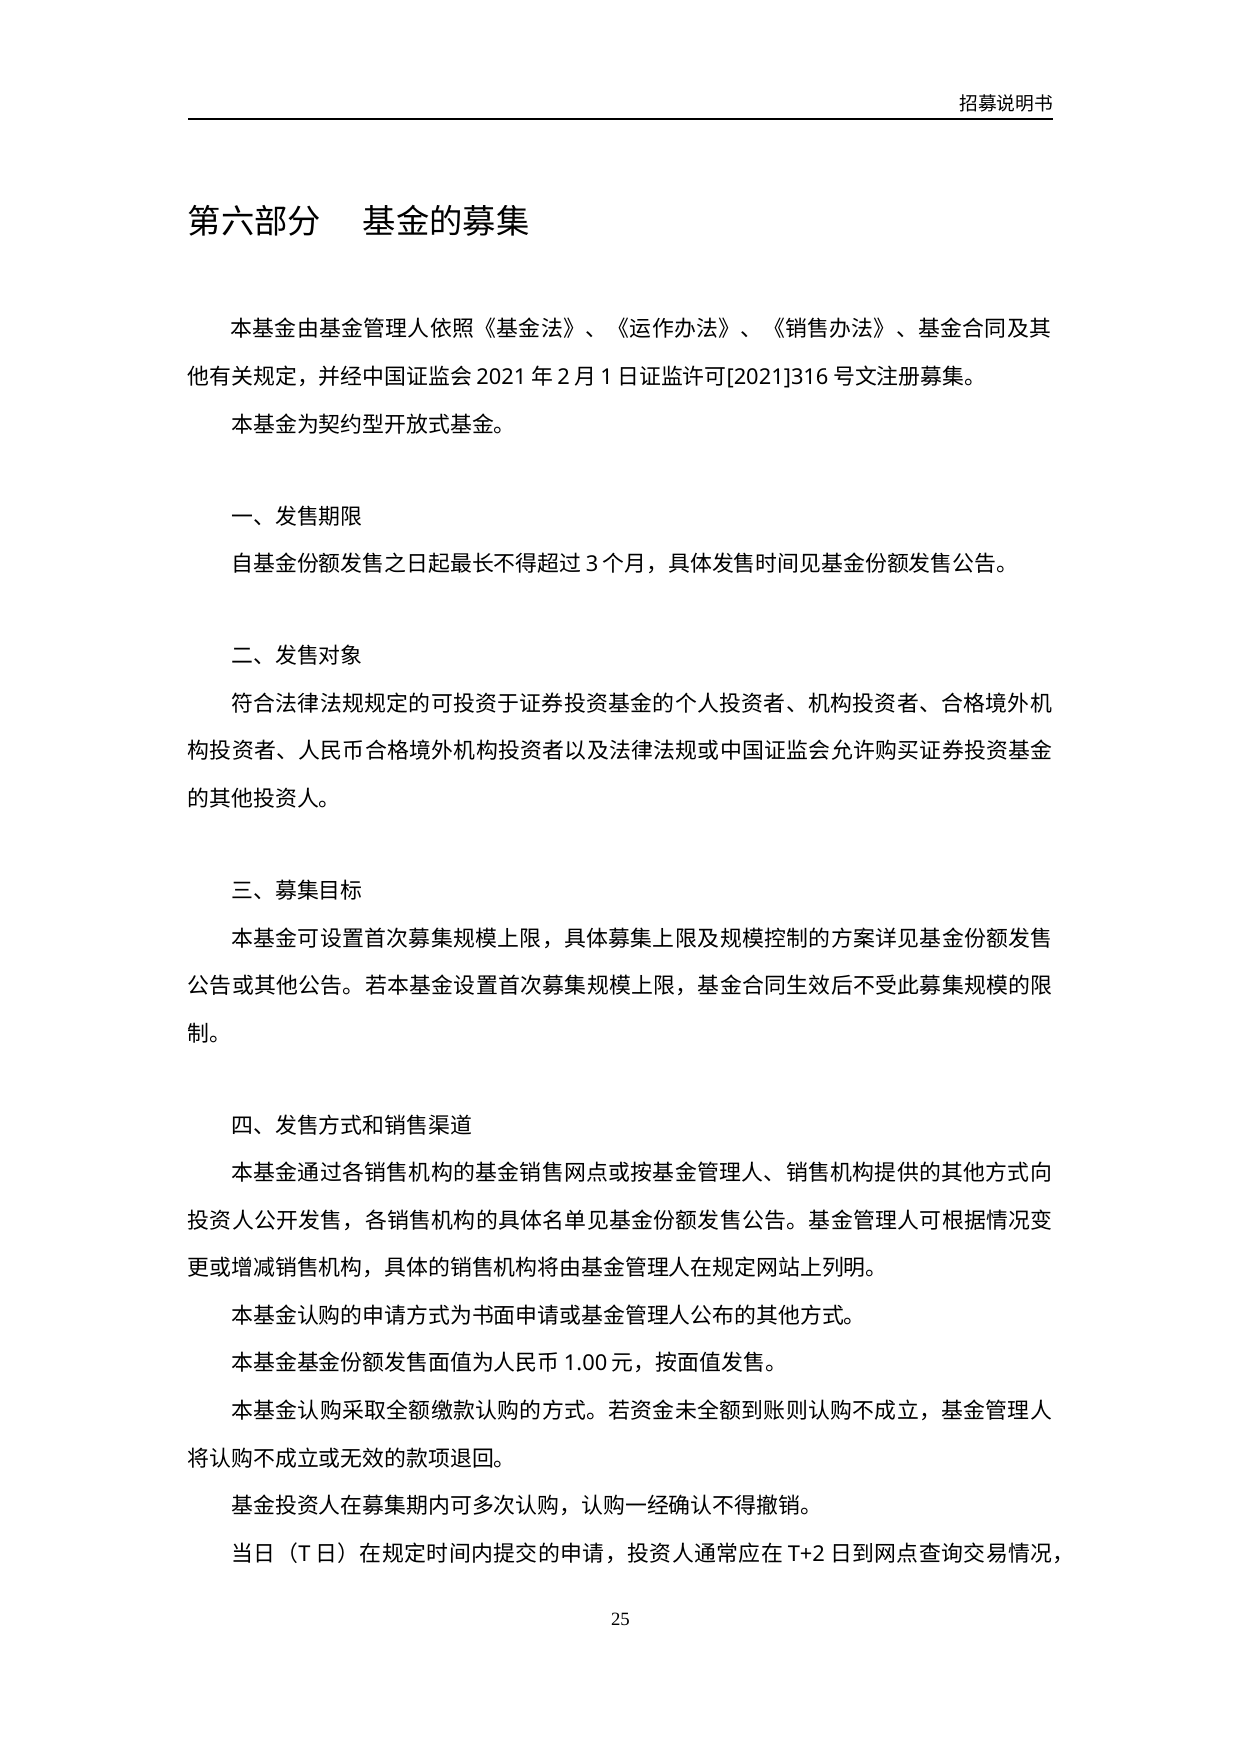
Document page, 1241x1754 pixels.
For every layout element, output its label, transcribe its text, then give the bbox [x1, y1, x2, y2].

text 基金投资人在募集期内可多次认购，认购一经确认不得撤销。 [187, 1488, 1053, 1520]
text 本基金基金份额发售面值为人民币1.00元，按面值发售。 [187, 1345, 1053, 1377]
text 本基金可设置首次募集规模上限，具体募集上限及规模控制的方案详见基金份额发售公告或其他公告。若本基金设置首次募集规模上限，基金合同生效后不受此募集规模的限制。 [187, 921, 1053, 1047]
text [187, 1536, 1053, 1567]
text 本基金认购的申请方式为书面申请或基金管理人公布的其他方式。 [187, 1298, 1053, 1329]
text 本基金通过各销售机构的基金销售网点或按基金管理人、销售机构提供的其他方式向投资人公开发售，各销售机构的具体名单见基金份额发售公告。基金管理人可根据情况变更或增减销售机构，具体的销售机构将由基金管理人在规定网站上列明。 [187, 1155, 1053, 1282]
text 本基金为契约型开放式基金。 [187, 407, 1053, 438]
list 本基金由基金管理人依照《基金法》、《运作办法》、《销售办法》、基金合同及其他有关规定，并经中国证监会2021年2月1日证监许可[2021]316号文注册募集。 [187, 311, 1053, 391]
text 本基金认购采取全额缴款认购的方式。若资金未全额到账则认购不成立，基金管理人将认购不成立或无效的款项退回。 [187, 1393, 1053, 1472]
text 三、募集目标 [187, 873, 1053, 905]
text 四、发售方式和销售渠道 [187, 1108, 1053, 1139]
text 二、发售对象 [187, 638, 1053, 670]
text 一、发售期限 [187, 499, 1053, 530]
text 自基金份额发售之日起最长不得超过3个月，具体发售时间见基金份额发售公告。 [187, 546, 1053, 578]
text 符合法律法规规定的可投资于证券投资基金的个人投资者、机构投资者、合格境外机构投资者、人民币合格境外机构投资者以及法律法规或中国证监会允许购买证券投资基金的其他投资人。 [187, 686, 1053, 813]
subtitle 基金的募集 [187, 194, 1053, 243]
